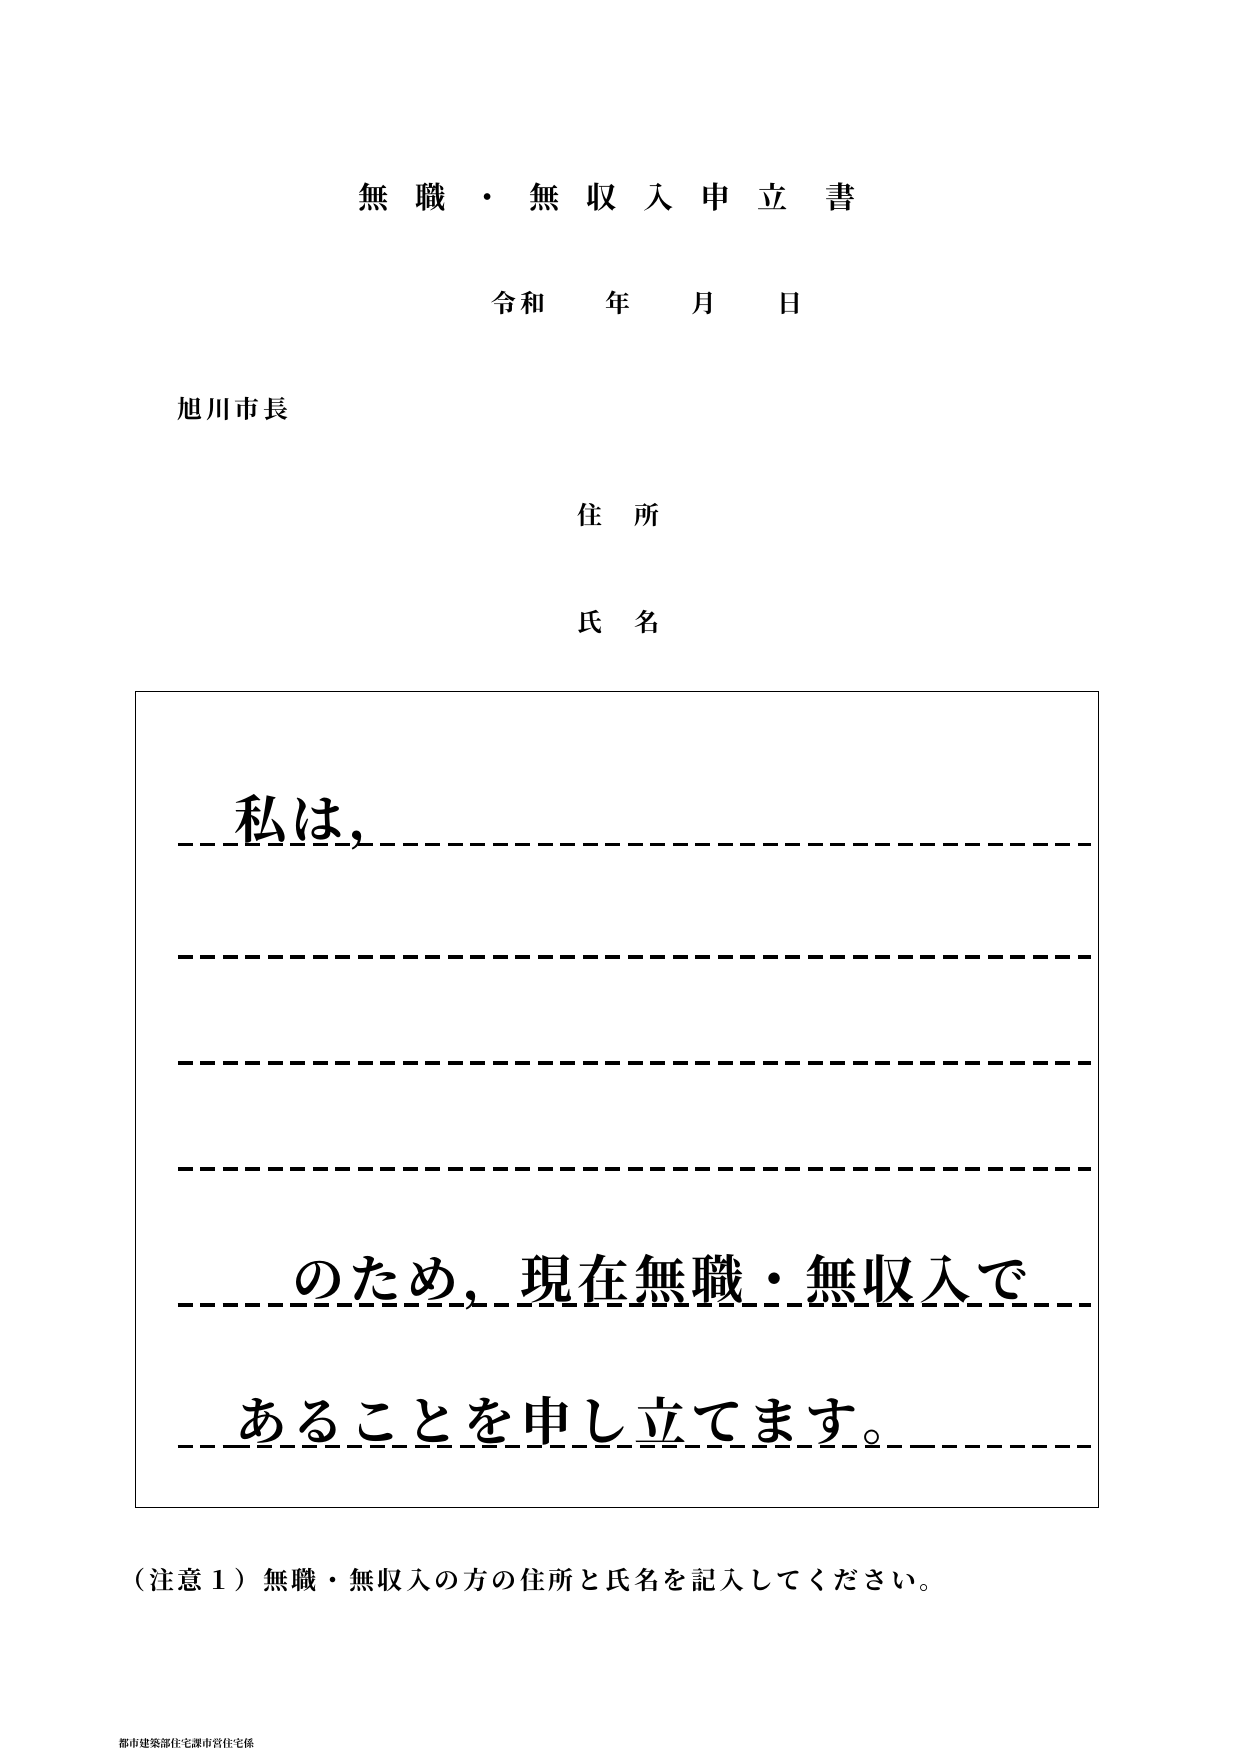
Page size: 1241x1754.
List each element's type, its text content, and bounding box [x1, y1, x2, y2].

table_header 私は， のため，現在無職・無収入で あることを申し立てます。 [136, 692, 1098, 1507]
text 氏 名 [121, 585, 1119, 656]
text 無職・無収入申立書 [121, 160, 1119, 231]
text （注意１）無職・無収入の方の住所と氏名を記入してください。 [121, 1543, 1119, 1614]
text 旭川市長 [121, 372, 1119, 443]
text 令和 年 月 日 [121, 266, 1119, 337]
text 住 所 [121, 478, 1119, 549]
